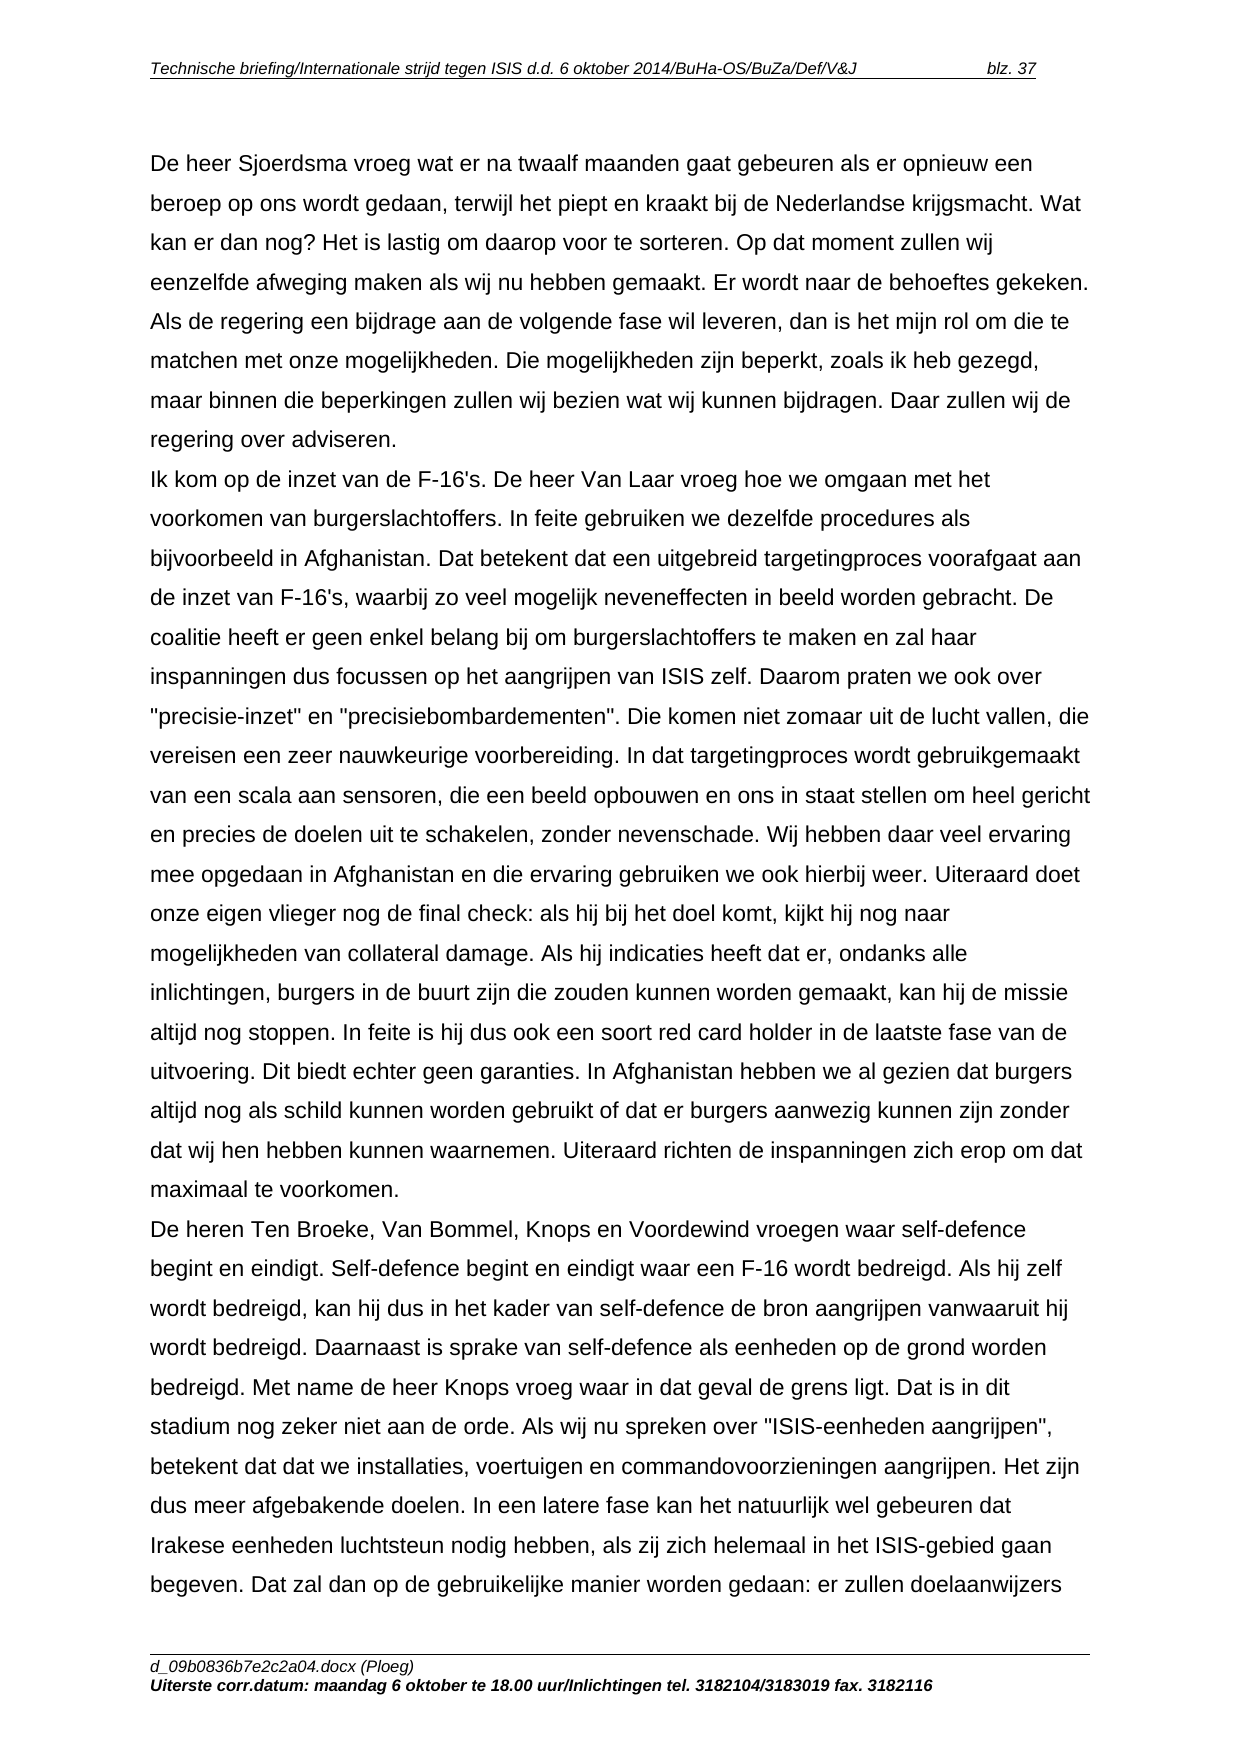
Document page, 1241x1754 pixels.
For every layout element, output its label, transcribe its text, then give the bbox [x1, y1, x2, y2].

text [150, 1216, 1090, 1598]
text Ik kom op de inzet van de F-16's. De heer Van Laar vroeg hoe we omgaan met het voorkomen van burgerslachtoffers. In feite gebruiken we dezelfde procedures als bijvoorbeeld in Afghanistan. Dat betekent dat een uitgebreid targetingproces voorafgaat aan de inzet van F-16's, waarbij zo veel mogelijk neveneffecten in beeld worden gebracht. De coalitie heeft er geen enkel belang bij om burgerslachtoffers te maken en zal haar inspanningen dus focussen op het aangrijpen van ISIS zelf. Daarom praten we ook over "precisie-inzet" en "precisiebombardementen". Die komen niet zomaar uit de lucht vallen, die vereisen een zeer nauwkeurige voorbereiding. In dat targetingproces wordt gebruikgemaakt van een scala aan sensoren, die een beeld opbouwen en ons in staat stellen om heel gericht en precies de doelen uit te schakelen, zonder nevenschade. Wij hebben daar veel ervaring mee opgedaan in Afghanistan en die ervaring gebruiken we ook hierbij weer. Uiteraard doet onze eigen vlieger nog de final check: als hij bij het doel komt, kijkt hij nog naar mogelijkheden van collateral damage. Als hij indicaties heeft dat er, ondanks alle inlichtingen, burgers in de buurt zijn die zouden kunnen worden gemaakt, kan hij de missie altijd nog stoppen. In feite is hij dus ook een soort red card holder in de laatste fase van de uitvoering. Dit biedt echter geen garanties. In Afghanistan hebben we al gezien dat burgers altijd nog als schild kunnen worden gebruikt of dat er burgers aanwezig kunnen zijn zonder dat wij hen hebben kunnen waarnemen. Uiteraard richten de inspanningen zich erop om dat maximaal te voorkomen. [150, 466, 1090, 1203]
text De heer Sjoerdsma vroeg wat er na twaalf maanden gaat gebeuren als er opnieuw een beroep op ons wordt gedaan, terwijl het piept en kraakt bij de Nederlandse krijgsmacht. Wat kan er dan nog? Het is lastig om daarop voor te sorteren. Op dat moment zullen wij eenzelfde afweging maken als wij nu hebben gemaakt. Er wordt naar de behoeftes gekeken. Als de regering een bijdrage aan de volgende fase wil leveren, dan is het mijn rol om die te matchen met onze mogelijkheden. Die mogelijkheden zijn beperkt, zoals ik heb gezegd, maar binnen die beperkingen zullen wij bezien wat wij kunnen bijdragen. Daar zullen wij de regering over adviseren. [150, 150, 1090, 453]
